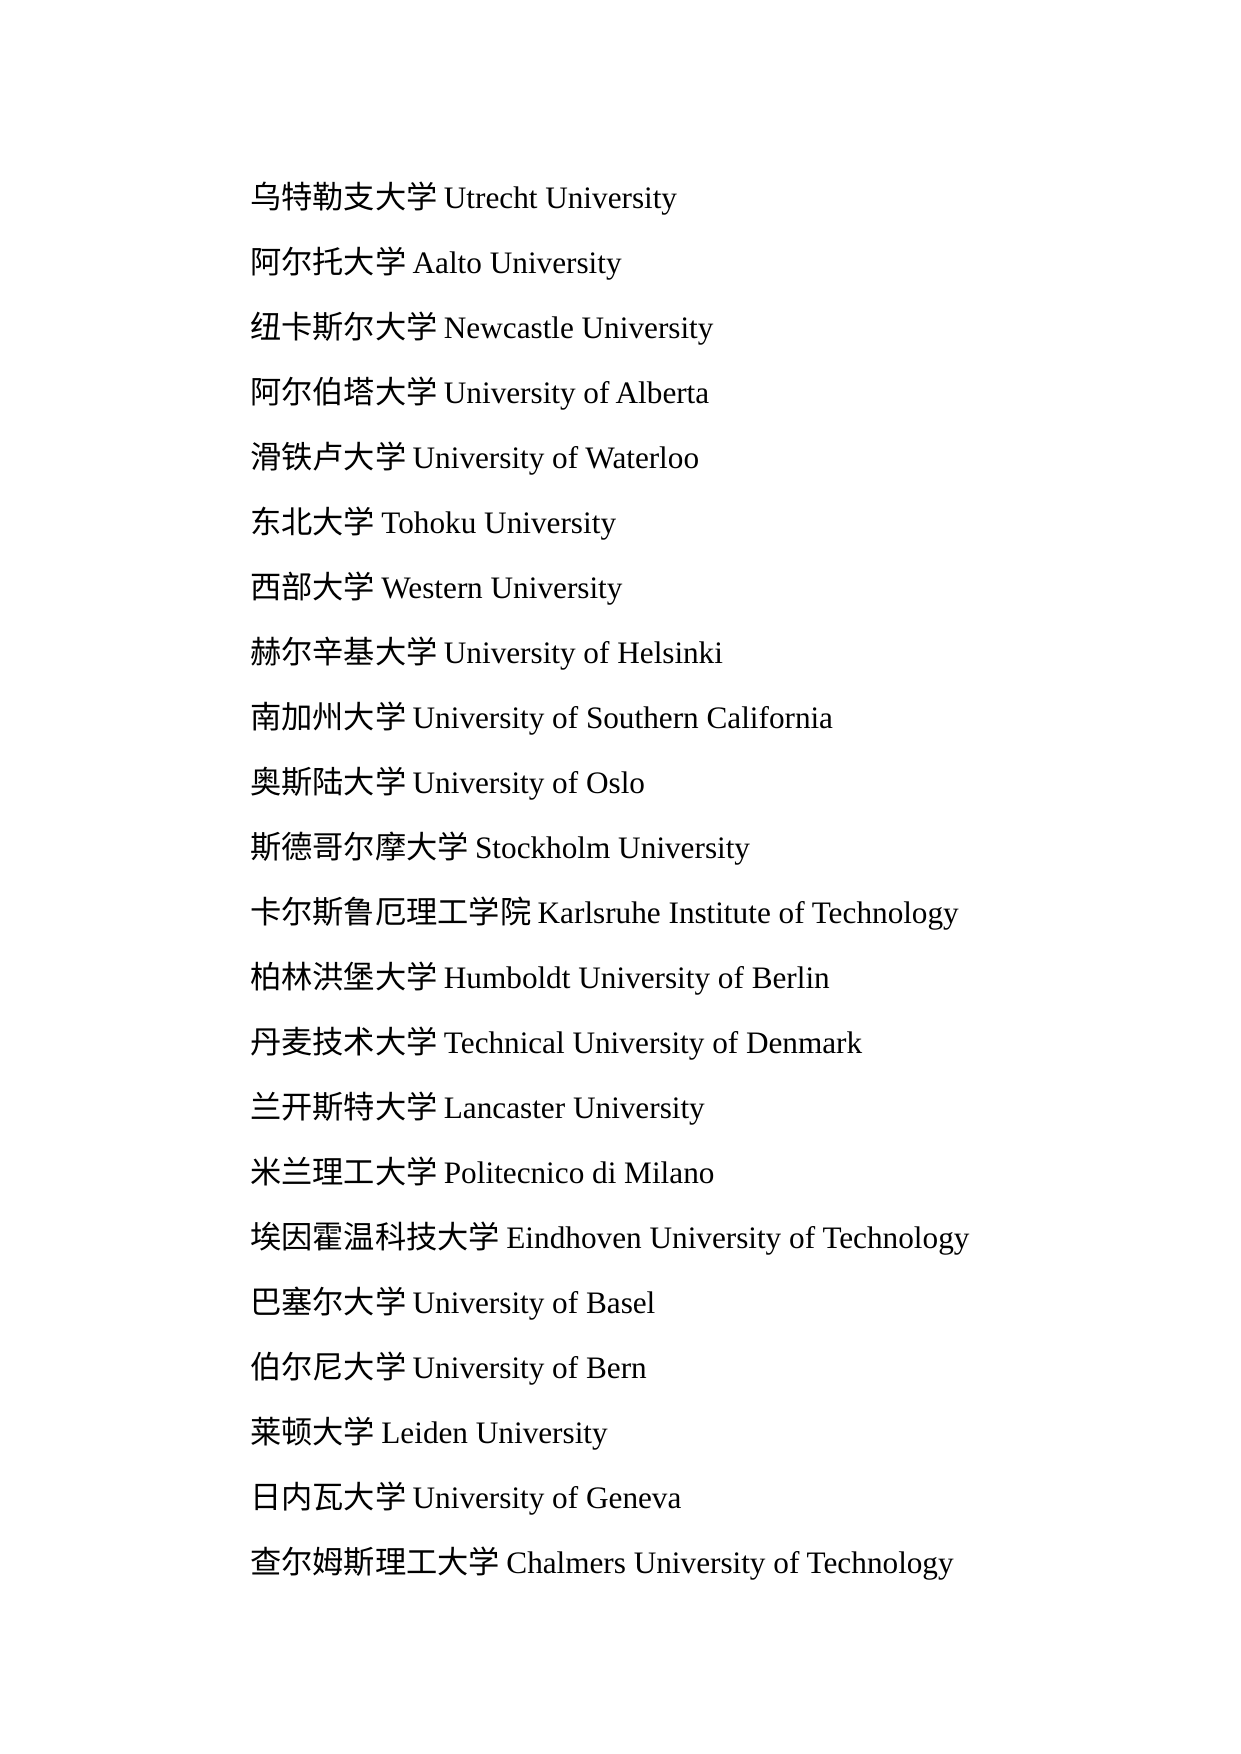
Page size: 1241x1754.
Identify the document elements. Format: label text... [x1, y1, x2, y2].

text 日内瓦大学University of Geneva [187, 1462, 1053, 1527]
text 柏林洪堡大学Humboldt University of Berlin [187, 942, 1053, 1007]
text 阿尔伯塔大学University of Alberta [187, 357, 1053, 422]
text 丹麦技术大学Technical University of Denmark [187, 1007, 1053, 1072]
text 东北大学Tohoku University [187, 487, 1053, 552]
text 斯德哥尔摩大学Stockholm University [187, 812, 1053, 877]
text 查尔姆斯理工大学Chalmers University of Technology [187, 1527, 1053, 1592]
text 赫尔辛基大学University of Helsinki [187, 617, 1053, 682]
text 南加州大学University of Southern California [187, 682, 1053, 747]
text 滑铁卢大学University of Waterloo [187, 422, 1053, 487]
text 奥斯陆大学University of Oslo [187, 747, 1053, 812]
text 巴塞尔大学University of Basel [187, 1267, 1053, 1332]
text 伯尔尼大学University of Bern [187, 1332, 1053, 1397]
text 阿尔托大学Aalto University [187, 227, 1053, 292]
text 莱顿大学Leiden University [187, 1397, 1053, 1462]
text 米兰理工大学Politecnico di Milano [187, 1137, 1053, 1202]
text 乌特勒支大学Utrecht University [187, 162, 1053, 227]
text 西部大学Western University [187, 552, 1053, 617]
text 卡尔斯鲁厄理工学院Karlsruhe Institute of Technology [187, 877, 1053, 942]
text 纽卡斯尔大学Newcastle University [187, 292, 1053, 357]
text 埃因霍温科技大学Eindhoven University of Technology [187, 1202, 1053, 1267]
text 兰开斯特大学Lancaster University [187, 1072, 1053, 1137]
